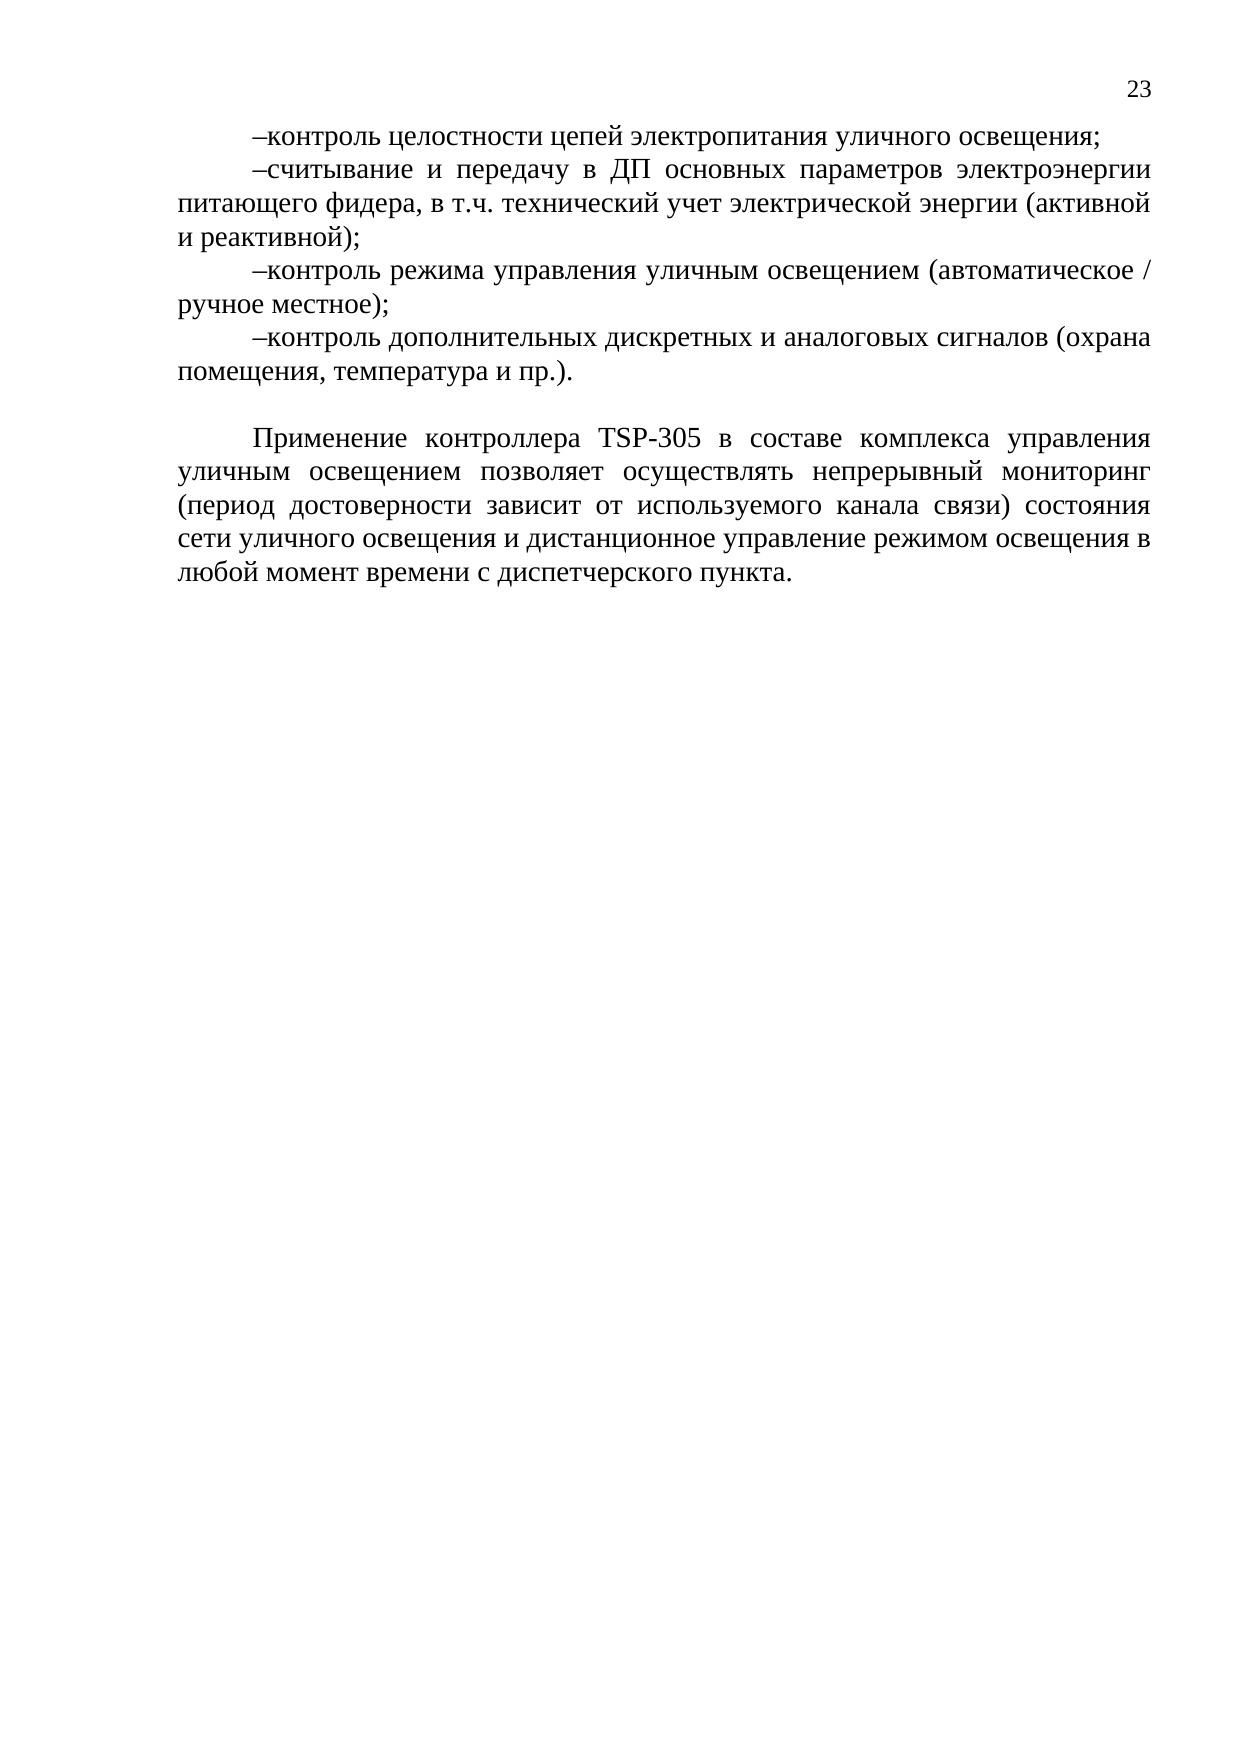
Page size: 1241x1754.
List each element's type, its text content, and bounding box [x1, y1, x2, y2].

text –считывание и передачу в ДП основных параметров электроэнергии питающего фидера, в т.ч. технический учет электрической энергии (активной и реактивной); [177, 152, 1152, 252]
text –контроль режима управления уличным освещением (автоматическое / ручное местное); [177, 252, 1152, 319]
text Применение контроллера TSP-305 в составе комплекса управления уличным освещением позволяет осуществлять непрерывный мониторинг (период достоверности зависит от используемого канала связи) состояния сети уличного освещения и дистанционное управление режимом освещения в любой момент времени с диспетчерского пункта. [177, 420, 1152, 588]
text –контроль дополнительных дискретных и аналоговых сигналов (охрана помещения, температура и пр.). [177, 319, 1152, 386]
text –контроль целостности цепей электропитания уличного освещения; [177, 118, 1152, 152]
